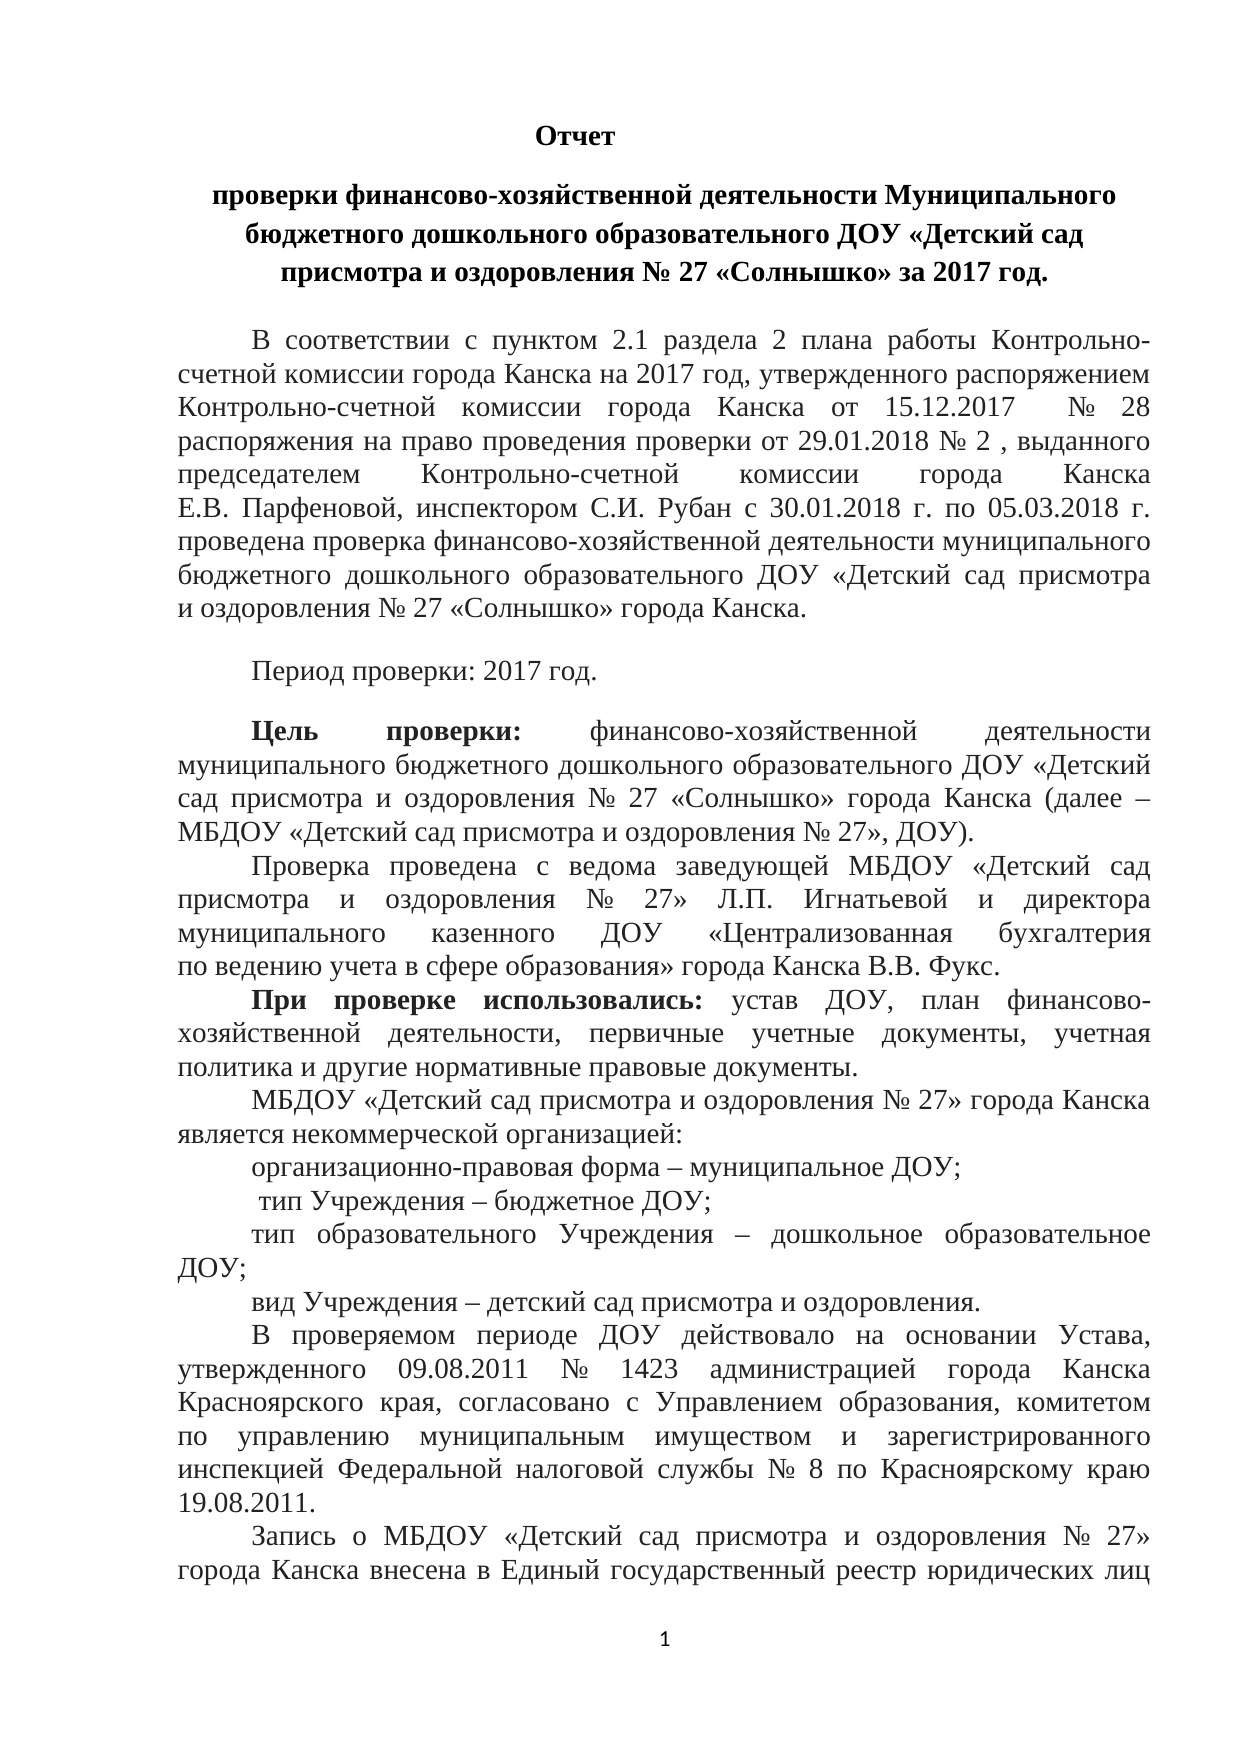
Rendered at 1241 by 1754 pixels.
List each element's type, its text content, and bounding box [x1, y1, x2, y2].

text МБДОУ «Детский сад присмотра и оздоровления № 27» города Канска является некоммерческой организацией: [177, 1082, 1152, 1149]
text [177, 1518, 1152, 1586]
text В соответствии с пунктом 2.1 раздела 2 плана работы Контрольно-счетной комиссии города Канска на 2017 год, утвержденного распоряжением Контрольно-счетной комиссии города Канска от 15.12.2017 № 28 распоряжения на право проведения проверки от 29.01.2018 № 2 , выданного председателем Контрольно-счетной комиссии города Канска Е.В. Парфеновой, инспектором С.И. Рубан с 30.01.2018 г. по 05.03.2018 г. проведена проверка финансово-хозяйственной деятельности муниципального бюджетного дошкольного образовательного ДОУ «Детский сад присмотра и оздоровления № 27 «Солнышко» города Канска. [177, 322, 1152, 624]
text Проверка проведена с ведома заведующей МБДОУ «Детский сад присмотра и оздоровления № 27» Л.П. Игнатьевой и директора муниципального казенного ДОУ «Централизованная бухгалтерия по ведению учета в сфере образования» города Канска В.В. Фукс. [177, 848, 1152, 982]
text Период проверки: 2017 год. [177, 653, 1152, 687]
text Цель проверки: финансово-хозяйственной деятельности муниципального бюджетного дошкольного образовательного ДОУ «Детский сад присмотра и оздоровления № 27 «Солнышко» города Канска (далее – МБДОУ «Детский сад присмотра и оздоровления № 27», ДОУ). [177, 713, 1152, 848]
text организационно-правовая форма – муниципальное ДОУ; [177, 1149, 1152, 1183]
text тип образовательного Учреждения – дошкольное образовательное ДОУ; [177, 1217, 1152, 1284]
text В проверяемом периоде ДОУ действовало на основании Устава, утвержденного 09.08.2011 № 1423 администрацией города Канска Красноярского края, согласовано с Управлением образования, комитетом по управлению муниципальным имуществом и зарегистрированного инспекцией Федеральной налоговой службы № 8 по Красноярскому краю 19.08.2011. [177, 1317, 1152, 1518]
text вид Учреждения – детский сад присмотра и оздоровления. [177, 1284, 1152, 1317]
text тип Учреждения – бюджетное ДОУ; [177, 1183, 1152, 1217]
text Отчет [177, 118, 1152, 152]
text При проверке использовались: устав ДОУ, план финансово-хозяйственной деятельности, первичные учетные документы, учетная политика и другие нормативные правовые документы. [177, 982, 1152, 1082]
text проверки финансово-хозяйственной деятельности Муниципального бюджетного дошкольного образовательного ДОУ «Детский сад присмотра и оздоровления № 27 «Солнышко» за 2017 год. [177, 177, 1152, 288]
